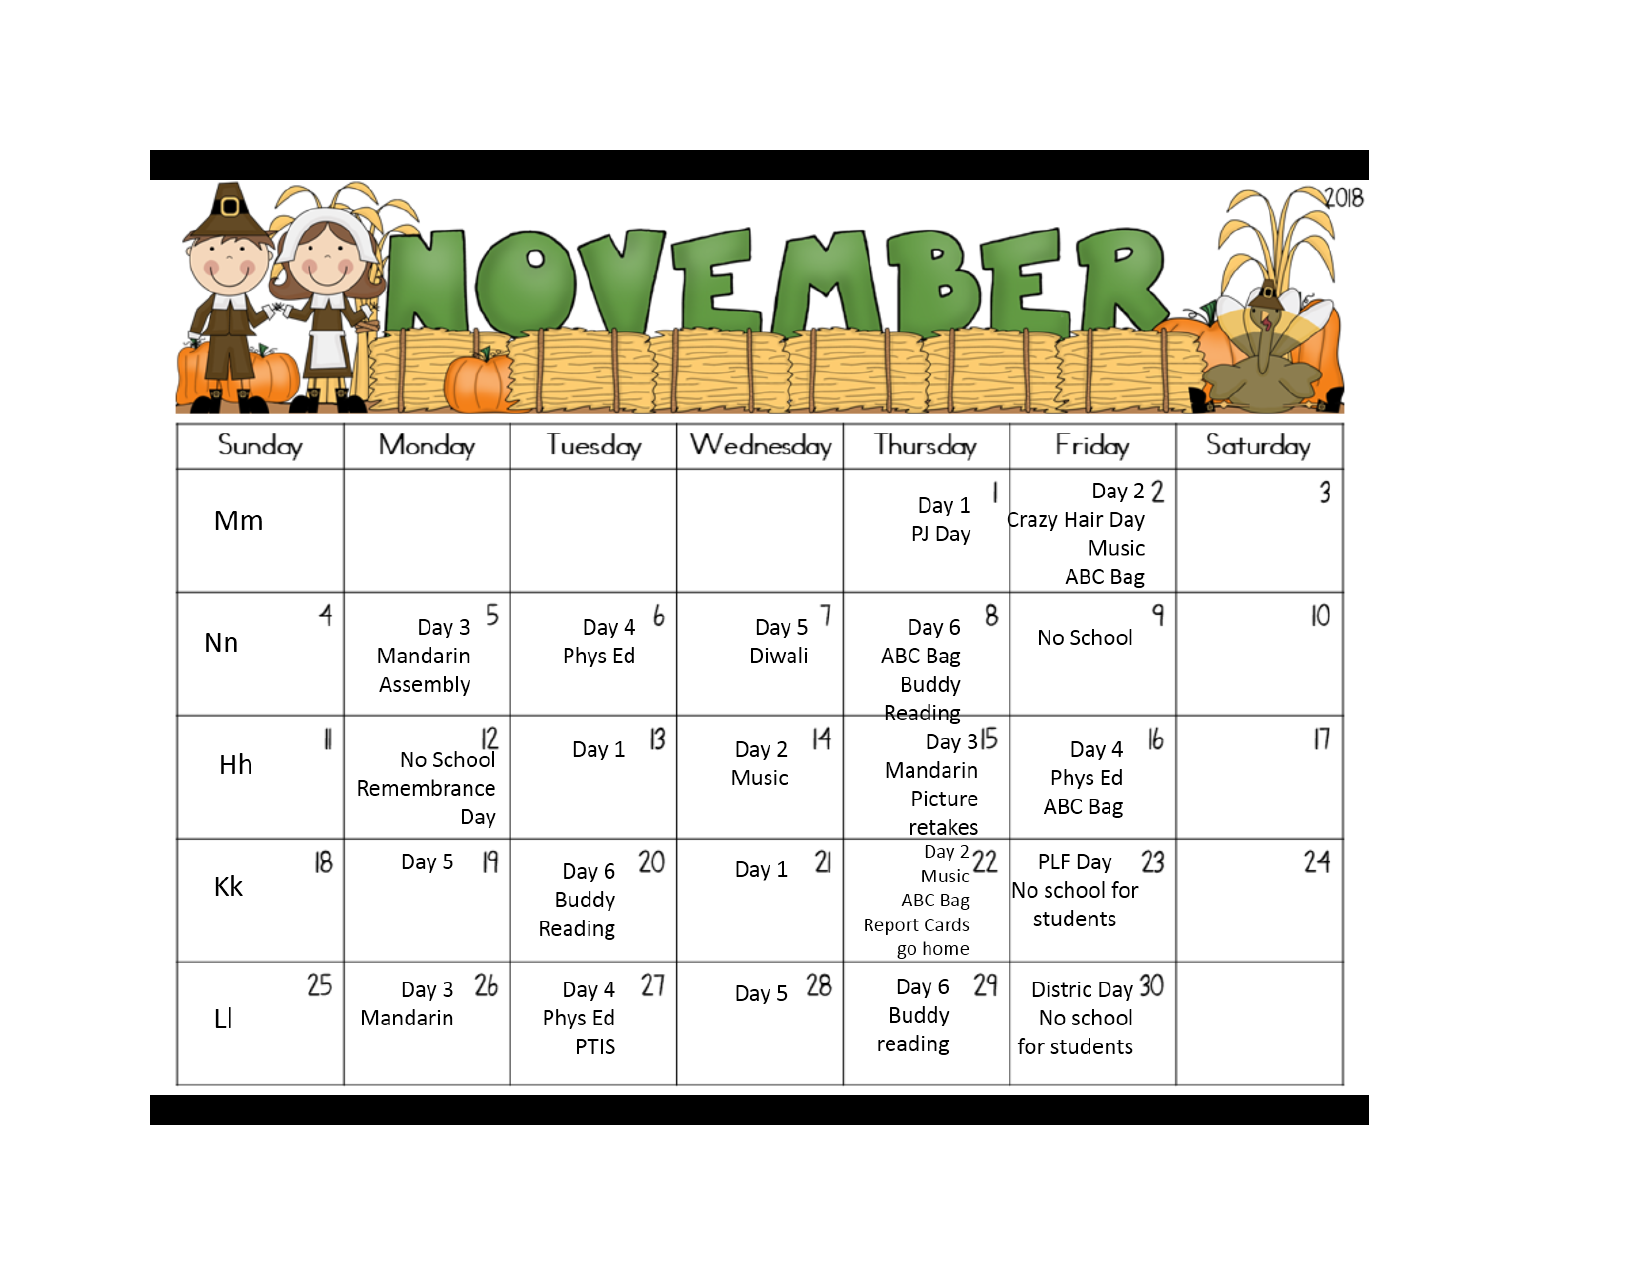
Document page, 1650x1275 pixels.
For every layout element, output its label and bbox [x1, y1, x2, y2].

picture [150, 150, 1369, 1125]
